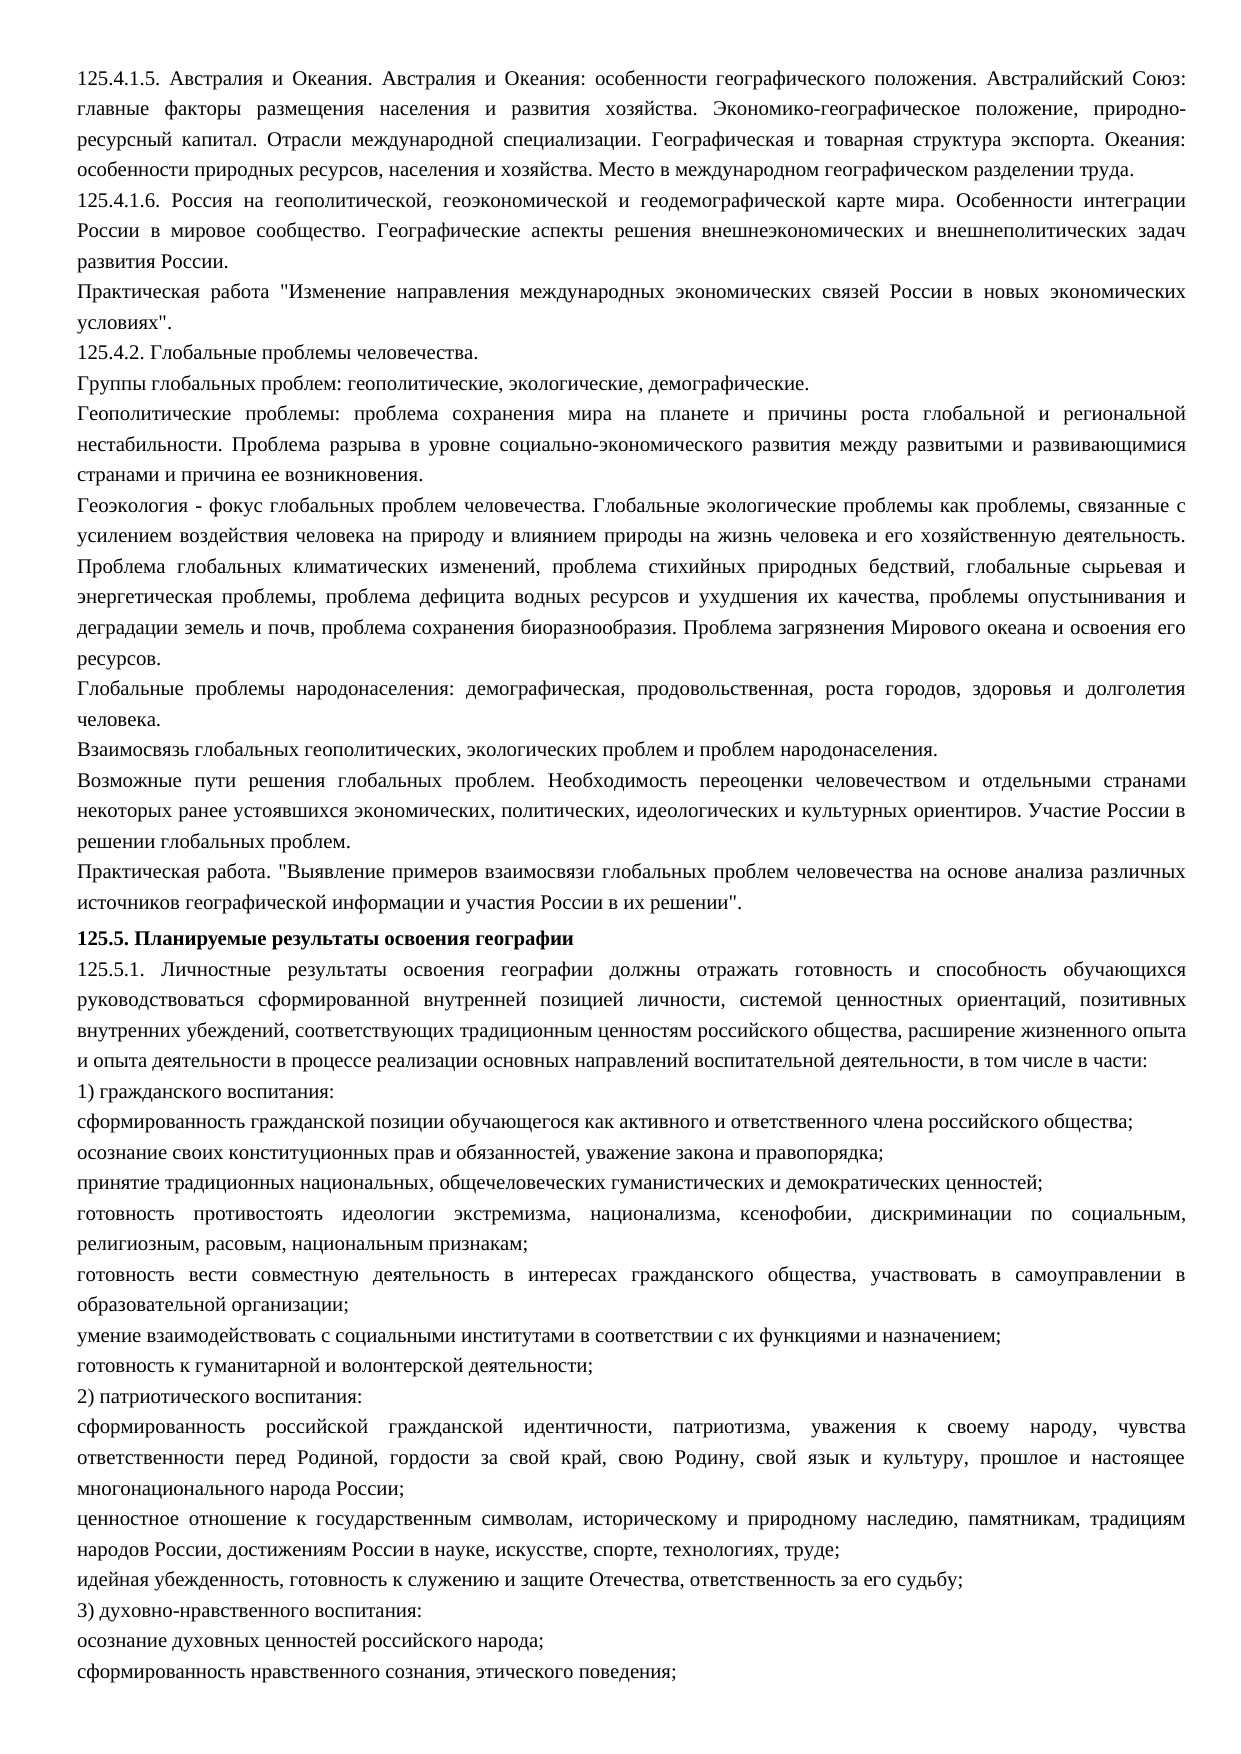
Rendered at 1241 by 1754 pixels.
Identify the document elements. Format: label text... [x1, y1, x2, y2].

text Взаимосвязь глобальных геополитических, экологических проблем и проблем народонаселения. [77, 731, 1187, 761]
text готовность противостоять идеологии экстремизма, национализма, ксенофобии, дискриминации по социальным, религиозным, расовым, национальным признакам; [77, 1194, 1187, 1255]
text 3) духовно-нравственного воспитания: [77, 1591, 1187, 1622]
text 125.5. Планируемые результаты освоения географии [77, 914, 1187, 950]
text готовность вести совместную деятельность в интересах гражданского общества, участвовать в самоуправлении в образовательной организации; [77, 1255, 1187, 1316]
text готовность к гуманитарной и волонтерской деятельности; [77, 1347, 1187, 1377]
text сформированность российской гражданской идентичности, патриотизма, уважения к своему народу, чувства ответственности перед Родиной, гордости за свой край, свою Родину, свой язык и культуру, прошлое и настоящее многонационального народа России; [77, 1408, 1187, 1499]
text сформированность гражданской позиции обучающегося как активного и ответственного члена российского общества; [77, 1103, 1187, 1133]
text идейная убежденность, готовность к служению и защите Отечества, ответственность за его судьбу; [77, 1561, 1187, 1591]
text принятие традиционных национальных, общечеловеческих гуманистических и демократических ценностей; [77, 1164, 1187, 1194]
text ценностное отношение к государственным символам, историческому и природному наследию, памятникам, традициям народов России, достижениям России в науке, искусстве, спорте, технологиях, труде; [77, 1499, 1187, 1561]
text умение взаимодействовать с социальными институтами в соответствии с их функциями и назначением; [77, 1316, 1187, 1347]
text Геополитические проблемы: проблема сохранения мира на планете и причины роста глобальной и региональной нестабильности. Проблема разрыва в уровне социально-экономического развития между развитыми и развивающимися странами и причина ее возникновения. [77, 395, 1187, 486]
text Практическая работа "Изменение направления международных экономических связей России в новых экономических условиях". [77, 273, 1187, 334]
text осознание духовных ценностей российского народа; [77, 1622, 1187, 1652]
text 125.4.2. Глобальные проблемы человечества. [77, 334, 1187, 364]
text осознание своих конституционных прав и обязанностей, уважение закона и правопорядка; [77, 1133, 1187, 1164]
text Геоэкология - фокус глобальных проблем человечества. Глобальные экологические проблемы как проблемы, связанные с усилением воздействия человека на природу и влиянием природы на жизнь человека и его хозяйственную деятельность. Проблема глобальных климатических изменений, проблема стихийных природных бедствий, глобальные сырьевая и энергетическая проблемы, проблема дефицита водных ресурсов и ухудшения их качества, проблемы опустынивания и деградации земель и почв, проблема сохранения биоразнообразия. Проблема загрязнения Мирового океана и освоения его ресурсов. [77, 486, 1187, 669]
text Группы глобальных проблем: геополитические, экологические, демографические. [77, 364, 1187, 395]
text 125.4.1.5. Австралия и Океания. Австралия и Океания: особенности географического положения. Австралийский Союз: главные факторы размещения населения и развития хозяйства. Экономико-географическое положение, природно-ресурсный капитал. Отрасли международной специализации. Географическая и товарная структура экспорта. Океания: особенности природных ресурсов, населения и хозяйства. Место в международном географическом разделении труда. [77, 59, 1187, 181]
text Практическая работа. "Выявление примеров взаимосвязи глобальных проблем человечества на основе анализа различных источников географической информации и участия России в их решении". [77, 853, 1187, 914]
text Глобальные проблемы народонаселения: демографическая, продовольственная, роста городов, здоровья и долголетия человека. [77, 669, 1187, 731]
text 125.5.1. Личностные результаты освоения географии должны отражать готовность и способность обучающихся руководствоваться сформированной внутренней позицией личности, системой ценностных ориентаций, позитивных внутренних убеждений, соответствующих традиционным ценностям российского общества, расширение жизненного опыта и опыта деятельности в процессе реализации основных направлений воспитательной деятельности, в том числе в части: [77, 950, 1187, 1072]
text 1) гражданского воспитания: [77, 1072, 1187, 1103]
text сформированность нравственного сознания, этического поведения; [77, 1652, 1187, 1683]
text Возможные пути решения глобальных проблем. Необходимость переоценки человечеством и отдельными странами некоторых ранее устоявшихся экономических, политических, идеологических и культурных ориентиров. Участие России в решении глобальных проблем. [77, 761, 1187, 853]
text 2) патриотического воспитания: [77, 1377, 1187, 1408]
text 125.4.1.6. Россия на геополитической, геоэкономической и геодемографической карте мира. Особенности интеграции России в мировое сообщество. Географические аспекты решения внешнеэкономических и внешнеполитических задач развития России. [77, 181, 1187, 273]
